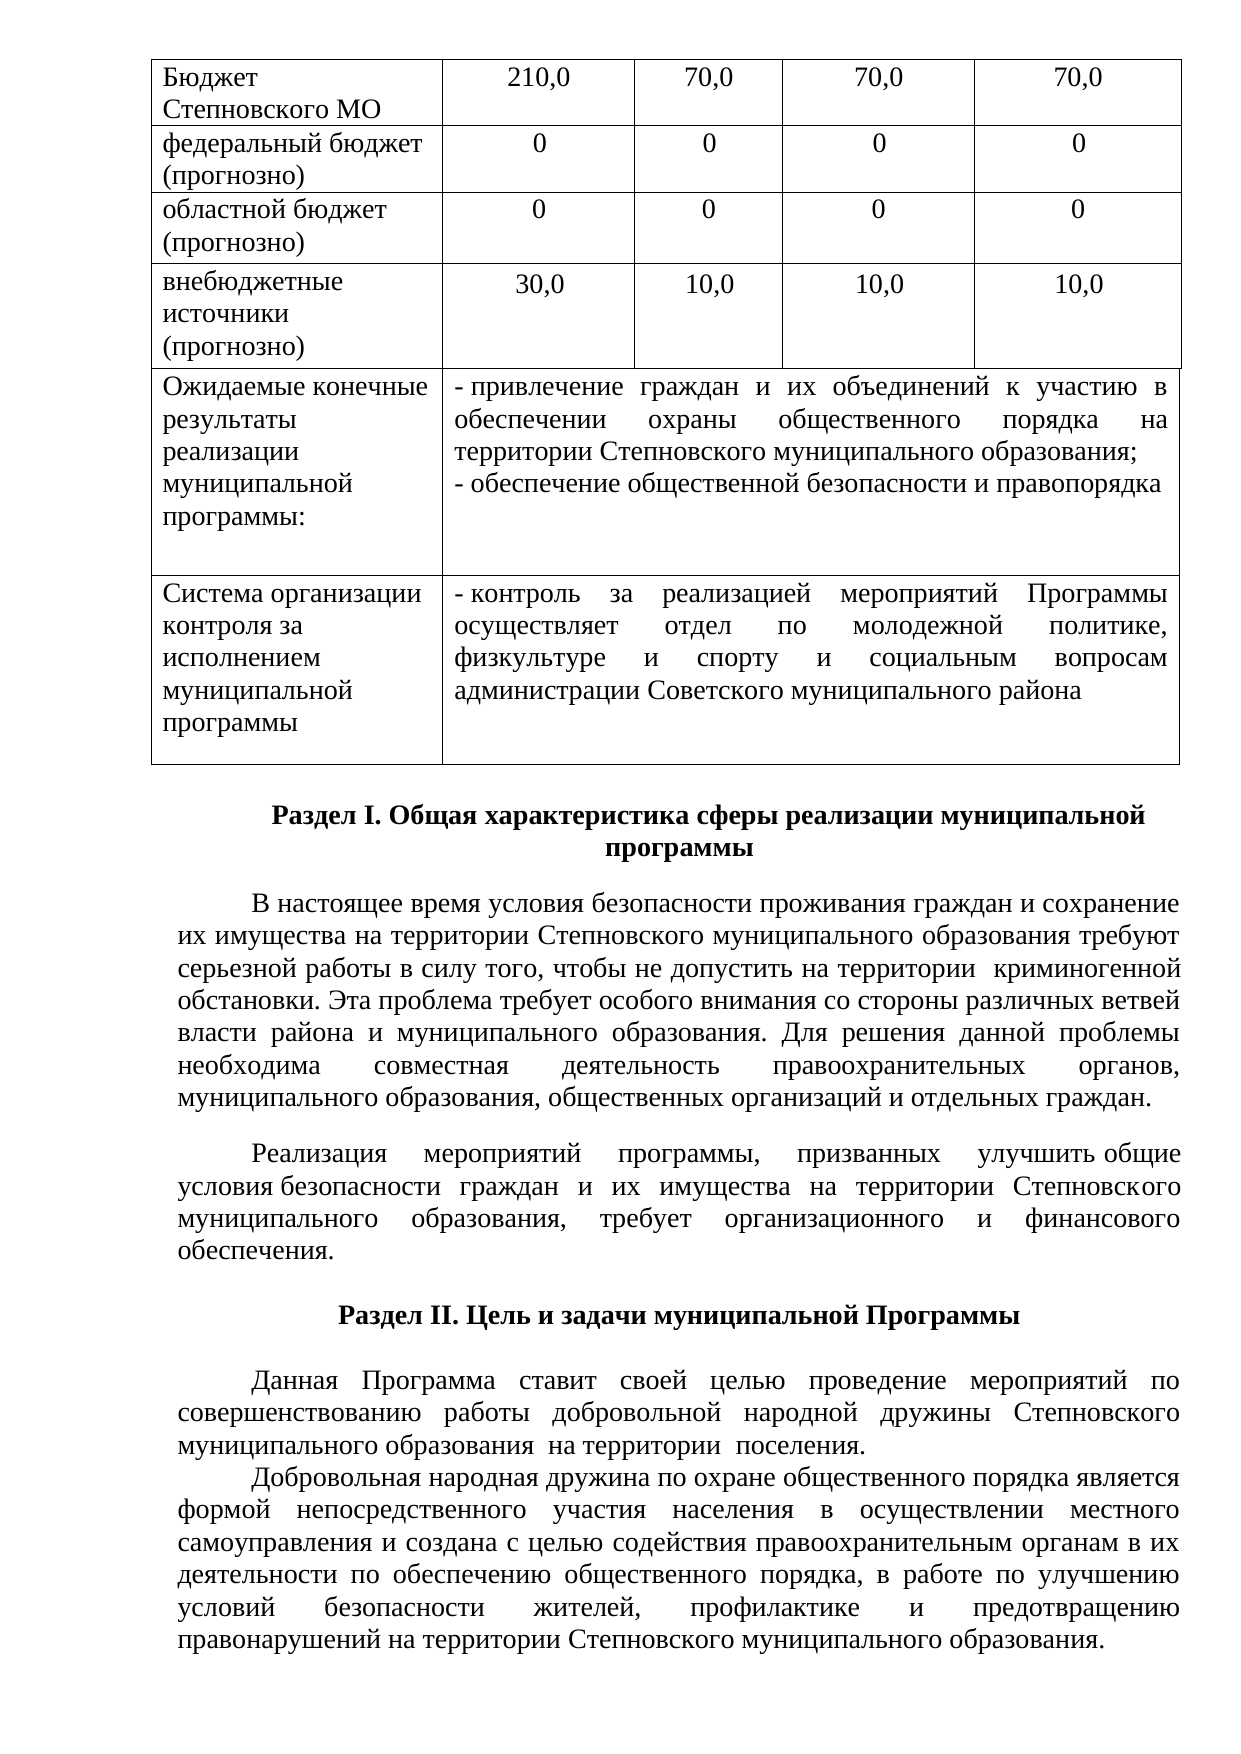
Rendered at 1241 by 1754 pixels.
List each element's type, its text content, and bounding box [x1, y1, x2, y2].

table_cell - привлечение граждан и их объединений к участию в обеспечении охраны общественного порядка на территории Степновского муниципального образования; - обеспечение общественной безопасности и правопорядка [443, 369, 1179, 574]
table_cell 0 [635, 193, 782, 263]
table_cell 210,0 [443, 60, 634, 125]
table_cell федеральный бюджет (прогнозно) [152, 126, 442, 192]
table_cell Ожидаемые конечные результаты реализации муниципальной программы: [152, 369, 442, 574]
table_cell областной бюджет (прогнозно) [152, 193, 442, 263]
table_cell 70,0 [975, 60, 1181, 125]
table_cell 0 [635, 126, 782, 192]
table_cell 0 [975, 193, 1181, 263]
table_cell Бюджет Степновского МО [152, 60, 442, 125]
table_cell - контроль за реализацией мероприятий Программы осуществляет отдел по молодежной политике, физкультуре и спорту и социальным вопросам администрации Советского муниципального района [443, 576, 1179, 764]
table_cell 70,0 [783, 60, 974, 125]
text Добровольная народная дружина по охране общественного порядка является формой непосредственного участия населения в осуществлении местного самоуправления и создана с целью содействия правоохранительным органам в их деятельности по обеспечению общественного порядка, в работе по улучшению условий безопасности жителей, профилактике и предотвращению правонарушений на территории Степновского муниципального образования. [177, 1460, 1181, 1654]
table_cell 10,0 [975, 264, 1181, 368]
table_cell 10,0 [635, 264, 782, 368]
text Раздел II. Цель и задачи муниципальной Программы [177, 1298, 1181, 1331]
text В настоящее время условия безопасности проживания граждан и сохранение их имущества на территории Степновского муниципального образования требуют серьезной работы в силу того, чтобы не допустить на территории криминогенной обстановки. Эта проблема требует особого внимания со стороны различных ветвей власти района и муниципального образования. Для решения данной проблемы необходима совместная деятельность правоохранительных органов, муниципального образования, общественных организаций и отдельных граждан. [177, 886, 1181, 1113]
text Реализация мероприятий программы, призванных улучшить общие условия безопасности граждан и их имущества на территории Степновского муниципального образования, требует организационного и финансового обеспечения. [177, 1136, 1181, 1266]
table_cell 0 [443, 193, 634, 263]
text Раздел I. Общая характеристика сферы реализации муниципальной программы [177, 798, 1181, 862]
table_cell 0 [783, 193, 974, 263]
text Данная Программа ставит своей целью проведение мероприятий по совершенствованию работы добровольной народной дружины Степновского муниципального образования на территории поселения. [177, 1363, 1181, 1460]
table_cell 0 [783, 126, 974, 192]
table_cell Система организации контроля за исполнением муниципальной программы [152, 576, 442, 764]
table_cell 10,0 [783, 264, 974, 368]
table_cell внебюджетные источники (прогнозно) [152, 264, 442, 368]
table_cell 0 [975, 126, 1181, 192]
table_cell 0 [443, 126, 634, 192]
table_cell 70,0 [635, 60, 782, 125]
table_cell 30,0 [443, 264, 634, 368]
